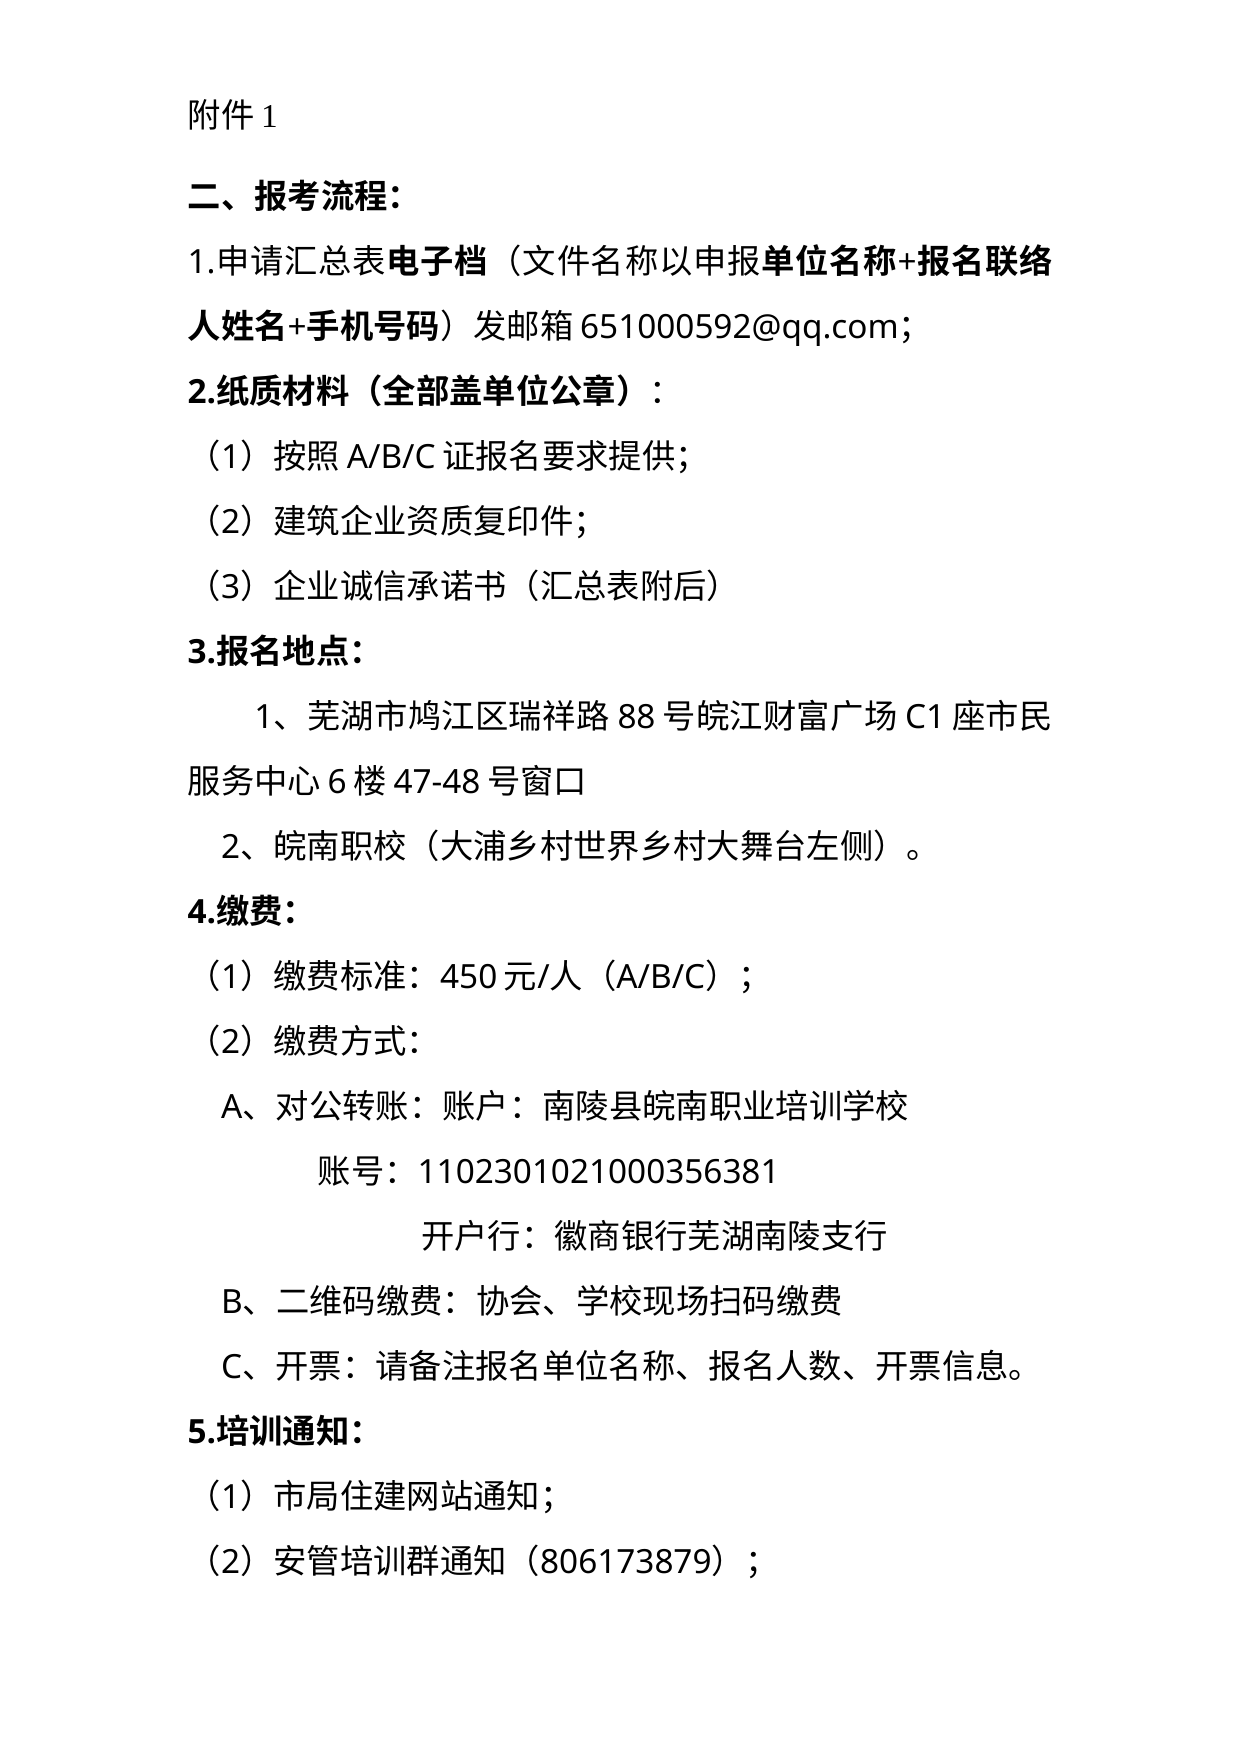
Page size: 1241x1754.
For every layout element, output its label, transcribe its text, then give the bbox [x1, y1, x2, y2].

text 二、报考流程： [187, 162, 1053, 227]
text （2）建筑企业资质复印件； [187, 487, 1053, 552]
text （2）安管培训群通知（806173879）； [187, 1527, 1053, 1592]
text C、开票：请备注报名单位名称、报名人数、开票信息。 [187, 1332, 1053, 1397]
text 开户行：徽商银行芜湖南陵支行 [187, 1202, 1053, 1267]
text （1）按照A/B/C证报名要求提供； [187, 422, 1053, 487]
text 1.申请汇总表电子档（文件名称以申报单位名称+报名联络人姓名+手机号码）发邮箱651000592@qq.com； [187, 227, 1053, 357]
text 3.报名地点： [187, 617, 1053, 682]
text （3）企业诚信承诺书（汇总表附后） [187, 552, 1053, 617]
text A、对公转账：账户：南陵县皖南职业培训学校 账号：1102301021000356381 [187, 1072, 1053, 1202]
list 1、芜湖市鸠江区瑞祥路88号皖江财富广场C1座市民服务中心6楼47-48号窗口 [187, 682, 1053, 812]
text 4.缴费： [187, 877, 1053, 942]
text 2、皖南职校（大浦乡村世界乡村大舞台左侧）。 [187, 812, 1053, 877]
text 5.培训通知： [187, 1397, 1053, 1462]
text B、二维码缴费：协会、学校现场扫码缴费 [187, 1267, 1053, 1332]
text （1）市局住建网站通知； [187, 1462, 1053, 1527]
text 2.纸质材料（全部盖单位公章）： [187, 357, 1053, 422]
text （1）缴费标准：450元/人（A/B/C）； [187, 942, 1053, 1007]
text （2）缴费方式： [187, 1007, 1053, 1072]
